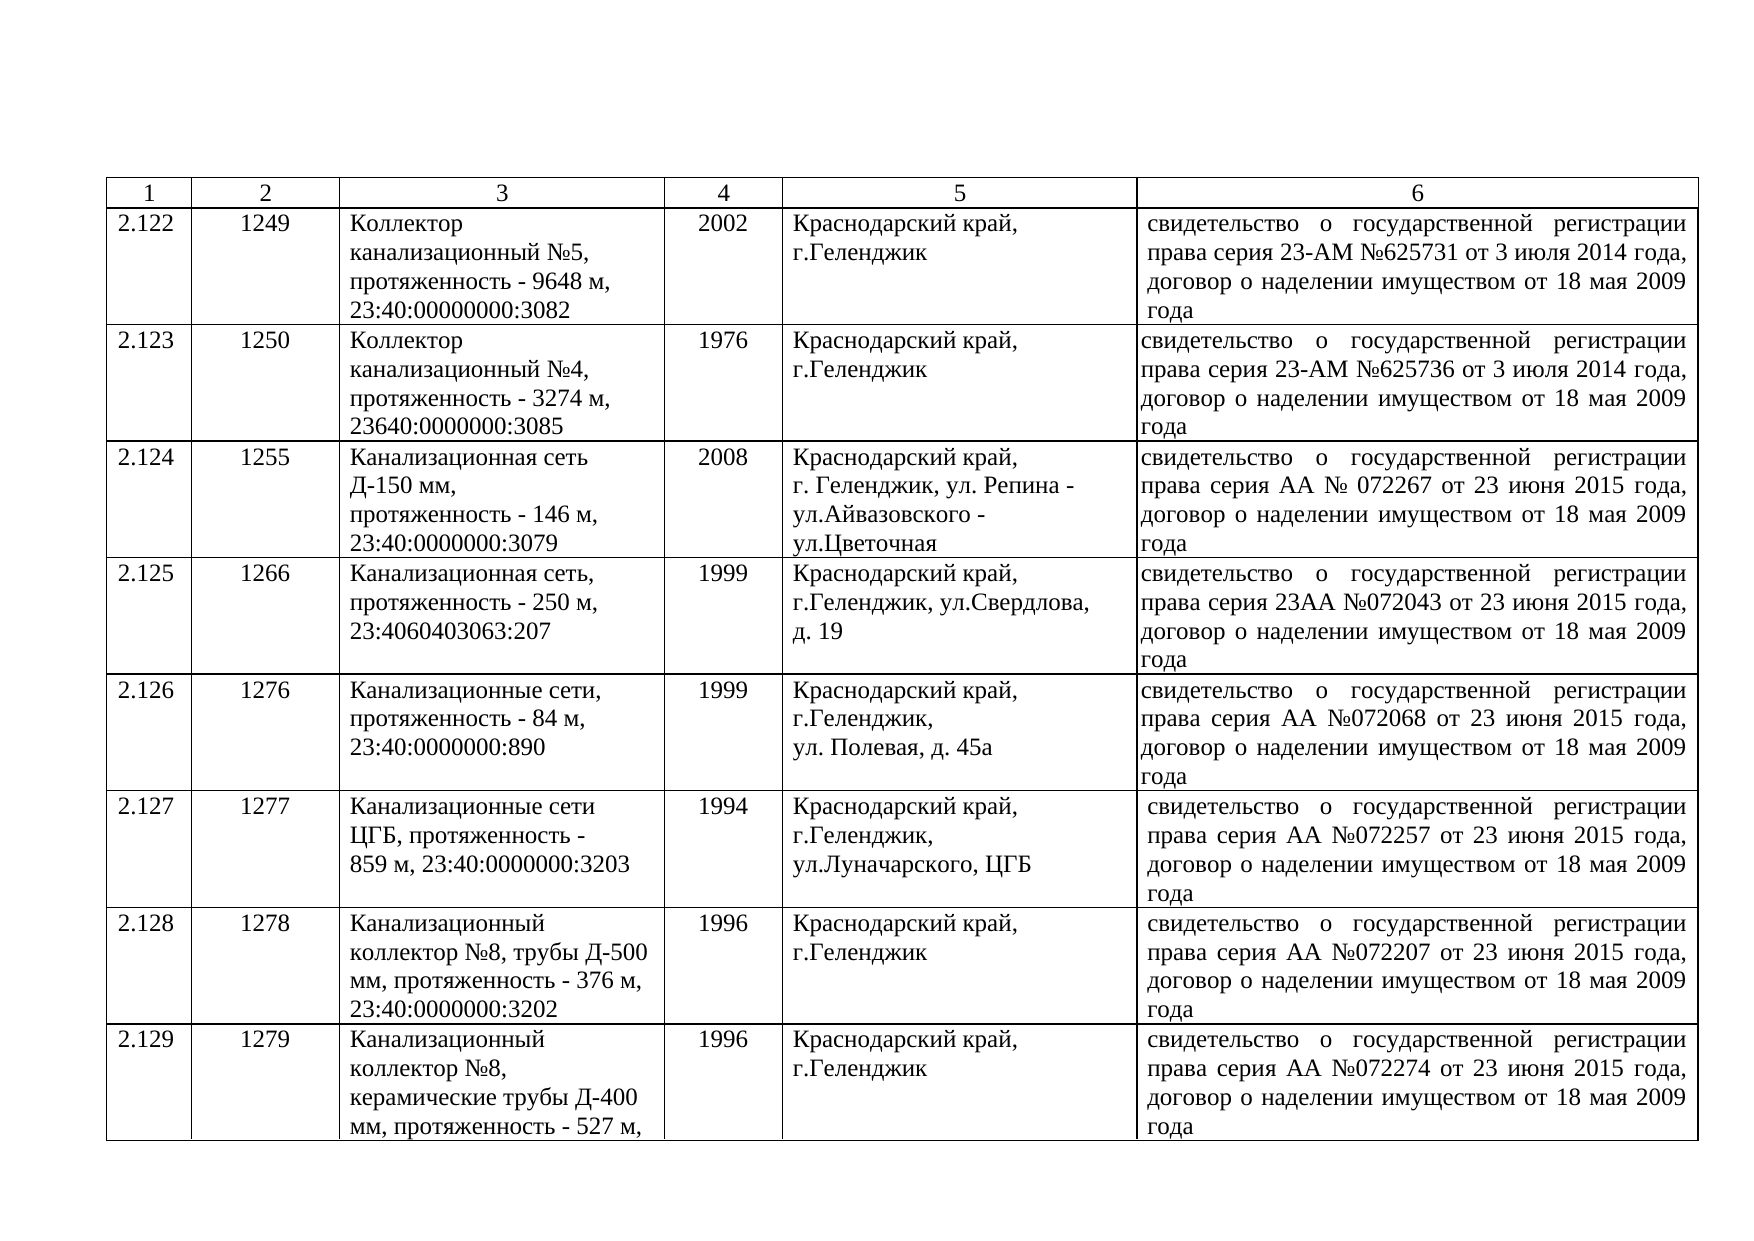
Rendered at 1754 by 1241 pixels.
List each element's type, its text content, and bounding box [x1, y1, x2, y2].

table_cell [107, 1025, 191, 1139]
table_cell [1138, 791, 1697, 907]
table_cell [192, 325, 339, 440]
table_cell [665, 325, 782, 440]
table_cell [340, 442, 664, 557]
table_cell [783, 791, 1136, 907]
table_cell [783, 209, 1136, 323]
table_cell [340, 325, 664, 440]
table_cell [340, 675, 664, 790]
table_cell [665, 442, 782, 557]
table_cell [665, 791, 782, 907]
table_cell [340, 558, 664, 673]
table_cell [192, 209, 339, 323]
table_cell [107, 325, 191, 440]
table_header 1 [107, 178, 191, 207]
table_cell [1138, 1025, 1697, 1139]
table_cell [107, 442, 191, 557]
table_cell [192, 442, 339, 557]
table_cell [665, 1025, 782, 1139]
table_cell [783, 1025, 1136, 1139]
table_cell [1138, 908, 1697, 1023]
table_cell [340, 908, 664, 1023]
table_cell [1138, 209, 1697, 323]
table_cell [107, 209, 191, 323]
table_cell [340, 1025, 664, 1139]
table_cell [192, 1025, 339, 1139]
table_header 4 [665, 178, 782, 207]
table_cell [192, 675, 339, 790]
table_header 6 [1138, 178, 1698, 207]
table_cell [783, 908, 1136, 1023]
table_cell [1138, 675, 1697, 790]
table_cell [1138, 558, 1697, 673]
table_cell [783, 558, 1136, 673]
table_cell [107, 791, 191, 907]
table_header 3 [340, 178, 664, 207]
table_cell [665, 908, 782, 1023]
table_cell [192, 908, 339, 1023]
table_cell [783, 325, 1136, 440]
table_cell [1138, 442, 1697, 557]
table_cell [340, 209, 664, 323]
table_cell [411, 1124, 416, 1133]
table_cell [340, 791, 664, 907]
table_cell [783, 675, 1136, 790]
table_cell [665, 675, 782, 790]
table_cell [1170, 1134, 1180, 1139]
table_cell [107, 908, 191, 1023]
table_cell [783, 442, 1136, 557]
table_header 2 [192, 178, 339, 207]
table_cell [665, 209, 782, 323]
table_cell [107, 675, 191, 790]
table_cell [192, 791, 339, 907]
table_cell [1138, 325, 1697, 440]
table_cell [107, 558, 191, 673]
table_header 5 [783, 178, 1136, 207]
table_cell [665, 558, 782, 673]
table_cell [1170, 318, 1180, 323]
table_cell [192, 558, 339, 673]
